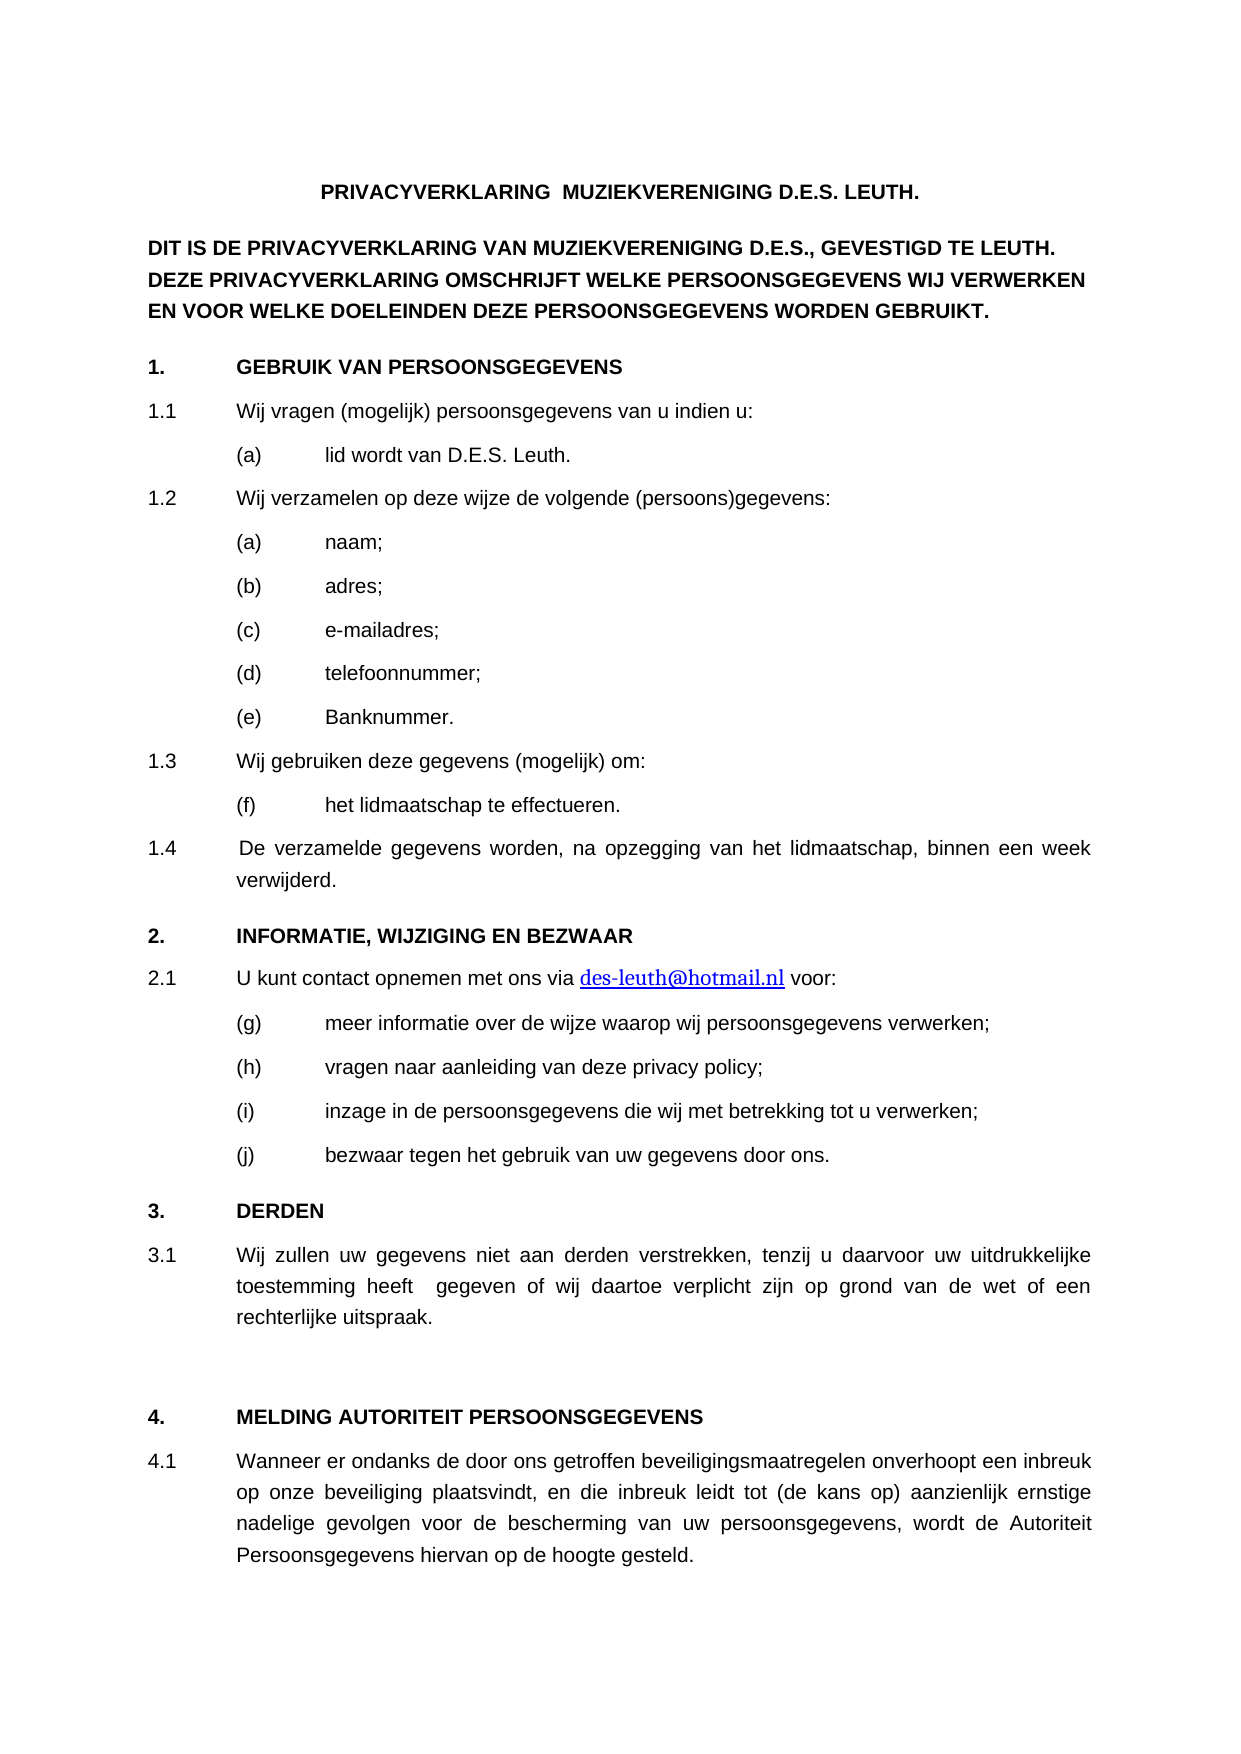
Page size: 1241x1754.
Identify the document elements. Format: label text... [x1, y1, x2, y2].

subtitle U kunt contact opnemen met ons via des-leuth@hotmail.nl voor: [148, 960, 1093, 991]
subtitle Informatie, wijziging en bezwaar [148, 916, 1093, 948]
subtitle Wanneer er ondanks de door ons getroffen beveiligingsmaatregelen onverhoopt een inbreuk op onze beveiliging plaatsvindt, en die inbreuk leidt tot (de kans op) aanzienlijk ernstige nadelige gevolgen voor de bescherming van uw persoonsgegevens, wordt de Autoriteit Persoonsgegevens hiervan op de hoogte gesteld. [148, 1441, 1093, 1566]
list bezwaar tegen het gebruik van uw gegevens door ons. [236, 1135, 1093, 1166]
subtitle Wij zullen uw gegevens niet aan derden verstrekken, tenzij u daarvoor uw uitdrukkelijke toestemming heeft gegeven of wij daartoe verplicht zijn op grond van de wet of een rechterlijke uitspraak. [148, 1235, 1093, 1329]
text lid wordt van D.E.S. Leuth. [236, 435, 1093, 466]
list telefoonnummer; [236, 654, 1093, 685]
list meer informatie over de wijze waarop wij persoonsgegevens verwerken; [236, 1004, 1093, 1035]
list het lidmaatschap te effectueren. [236, 785, 1093, 816]
list vragen naar aanleiding van deze privacy policy; [236, 1048, 1093, 1079]
subtitle Wij vragen (mogelijk) persoonsgegevens van u indien u: [148, 391, 1093, 423]
list Banknummer. [236, 698, 1093, 729]
text Dit is de privacyverklaring van Muziekvereniging D.E.S., gevestigd te Leuth. Deze privacyverklaring omschrijft welke persoonsgegevens wij verwerken en voor welke doeleinden deze persoonsgegevens worden gebruikt. [148, 229, 1093, 323]
text privacyverklaring Muziekvereniging D.E.S. Leuth. [148, 173, 1093, 204]
list naam; [236, 523, 1093, 554]
subtitle Gebruik van persoonsgegevens [148, 348, 1093, 379]
subtitle Derden [148, 1191, 1093, 1223]
list e-mailadres; [236, 610, 1093, 641]
subtitle Wij verzamelen op deze wijze de volgende (persoons)gegevens: [148, 479, 1093, 510]
list 1.4 De verzamelde gegevens worden, na opzegging van het lidmaatschap, binnen een week verwijderd. [148, 829, 1093, 891]
list inzage in de persoonsgegevens die wij met betrekking tot u verwerken; [236, 1091, 1093, 1123]
list adres; [236, 566, 1093, 598]
subtitle Melding Autoriteit Persoonsgegevens [148, 1398, 1093, 1429]
subtitle Wij gebruiken deze gegevens (mogelijk) om: [148, 741, 1093, 773]
